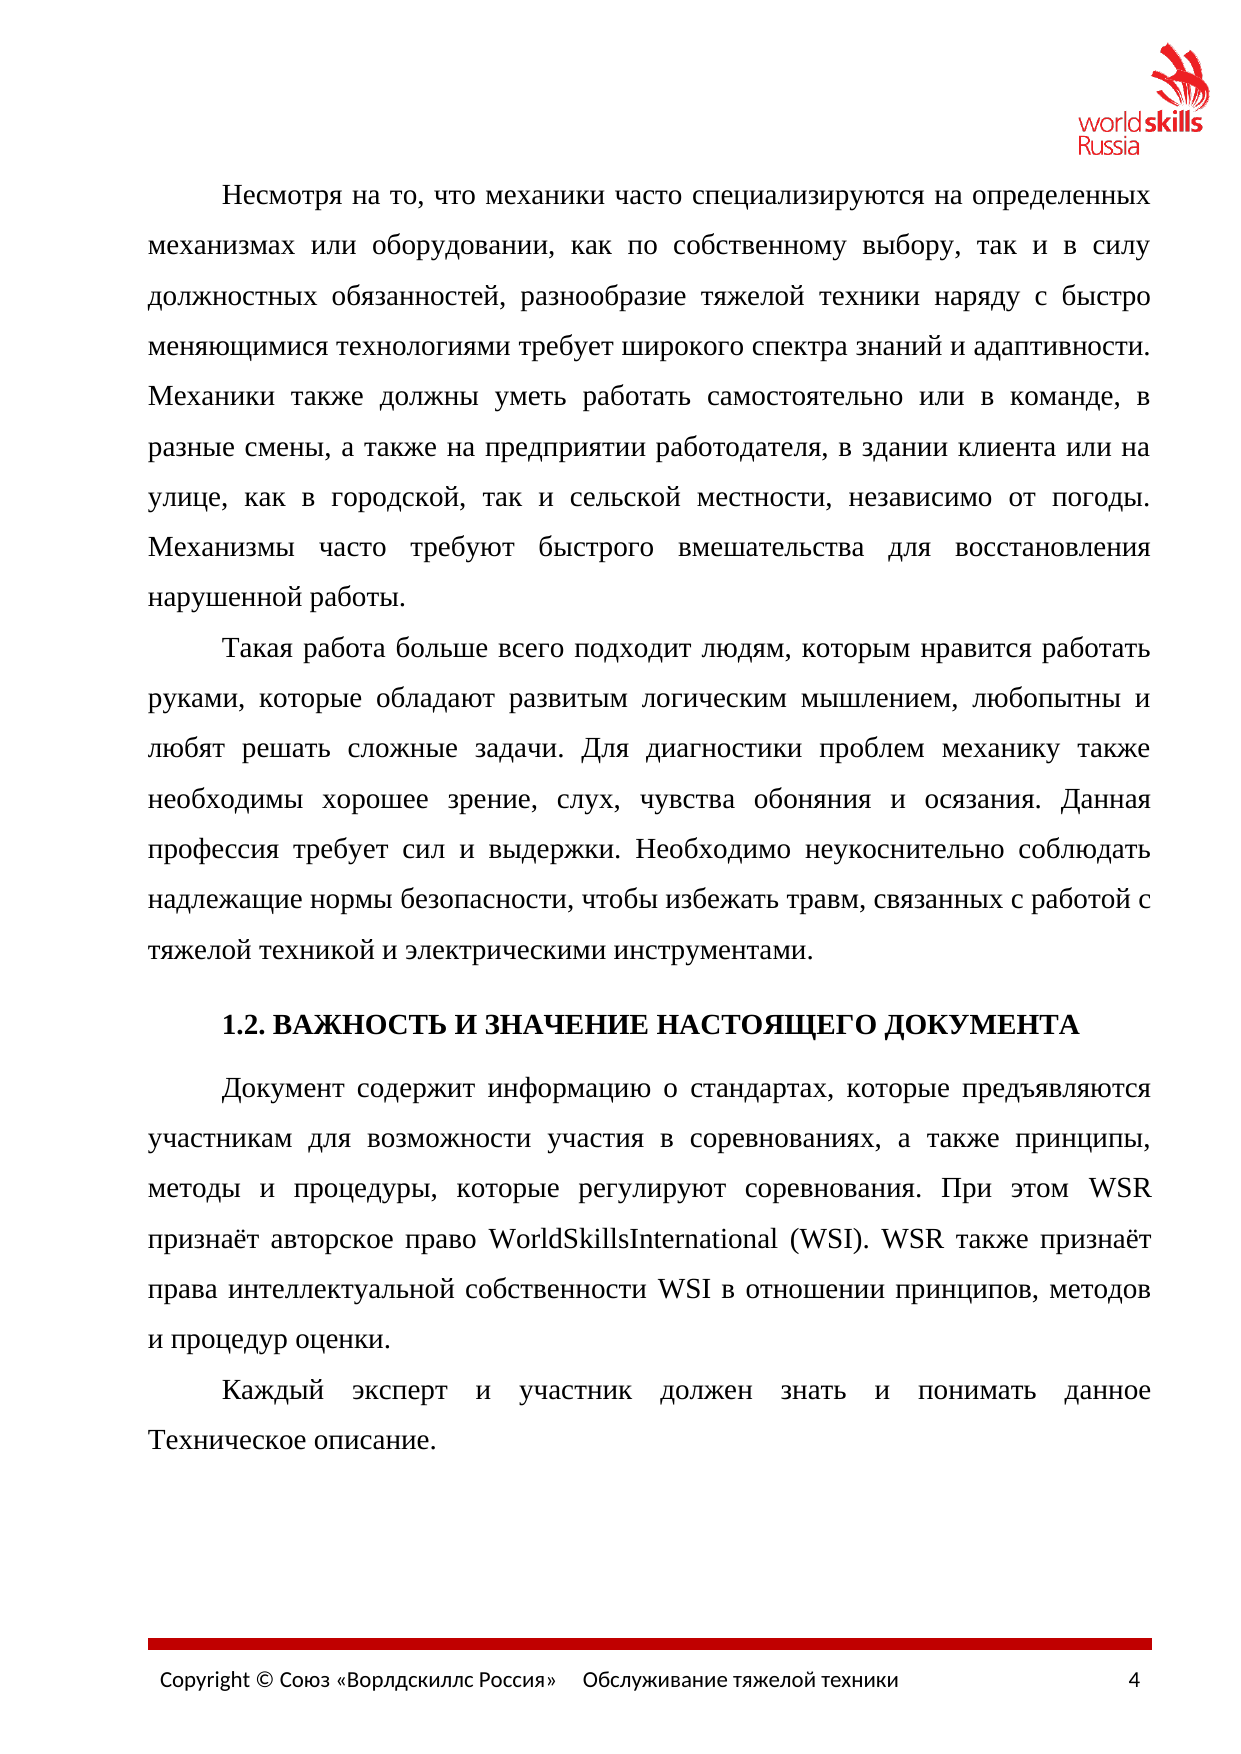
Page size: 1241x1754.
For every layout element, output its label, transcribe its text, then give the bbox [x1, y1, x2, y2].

picture [1078, 42, 1235, 155]
text Документ содержит информацию о стандартах, которые предъявляются участникам для возможности участия в соревнованиях, а также принципы, методы и процедуры, которые регулируют соревнования. При этом WSR признаёт авторское право WorldSkillsInternational (WSI). WSR также признаёт права интеллектуальной собственности WSI в отношении принципов, методов и процедур оценки. [148, 1070, 1152, 1355]
text Каждый эксперт и участник должен знать и понимать данное Техническое описание. [148, 1372, 1152, 1456]
text 1.2. ВАЖНОСТЬ И ЗНАЧЕНИЕ НАСТОЯЩЕГО ДОКУМЕНТА [148, 1007, 1152, 1041]
text Несмотря на то, что механики часто специализируются на определенных механизмах или оборудовании, как по собственному выбору, так и в силу должностных обязанностей, разнообразие тяжелой техники наряду с быстро меняющимися технологиями требует широкого спектра знаний и адаптивности. Механики также должны уметь работать самостоятельно или в команде, в разные смены, а также на предприятии работодателя, в здании клиента или на улице, как в городской, так и сельской местности, независимо от погоды. Механизмы часто требуют быстрого вмешательства для восстановления нарушенной работы. [148, 177, 1152, 613]
text Такая работа больше всего подходит людям, которым нравится работать руками, которые обладают развитым логическим мышлением, любопытны и любят решать сложные задачи. Для диагностики проблем механику также необходимы хорошее зрение, слух, чувства обоняния и осязания. Данная профессия требует сил и выдержки. Необходимо неукоснительно соблюдать надлежащие нормы безопасности, чтобы избежать травм, связанных с работой с тяжелой техникой и электрическими инструментами. [148, 630, 1152, 965]
